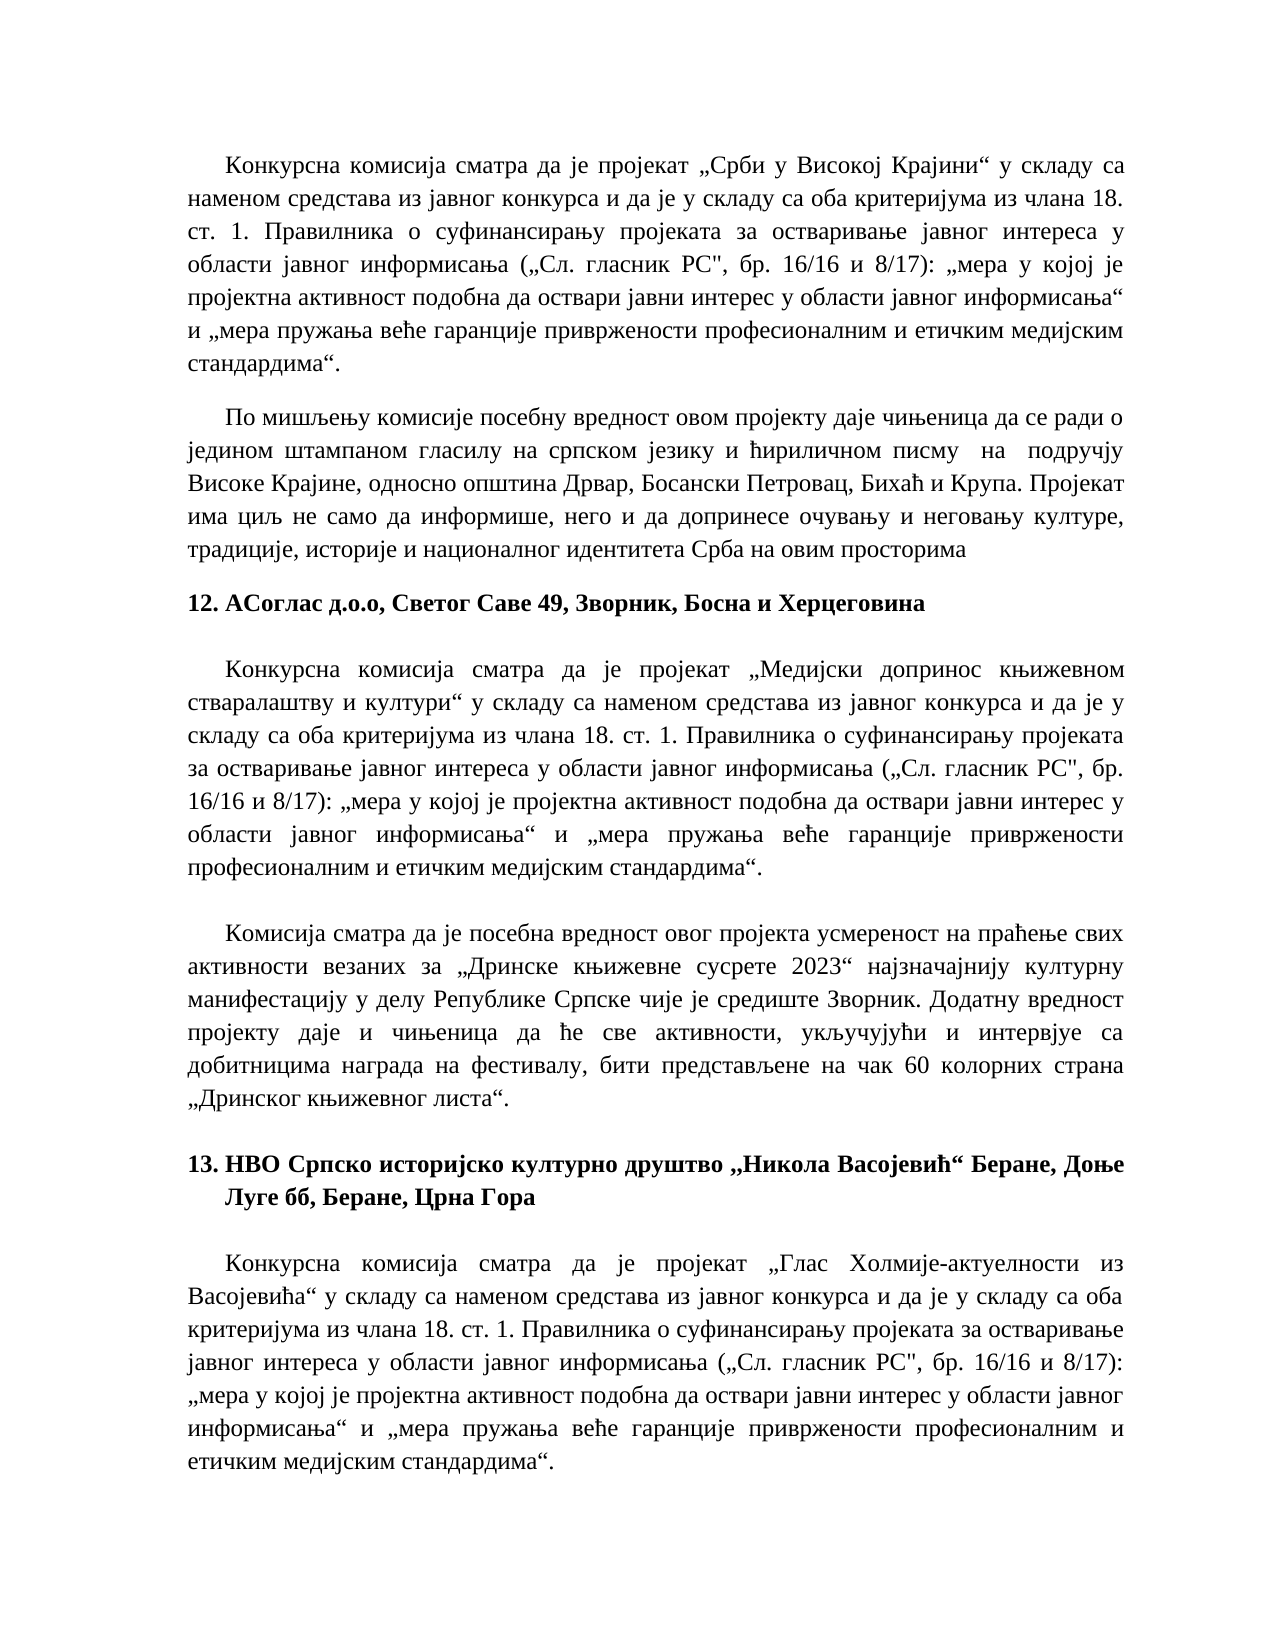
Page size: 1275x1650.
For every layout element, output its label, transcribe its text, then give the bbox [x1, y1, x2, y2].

text По мишљењу комисије посебну вредност овом пројекту даје чињеница да се ради о једином штампаном гласилу на српском језику и ћириличном писму на подручју Високе Крајине, односно општина Дрвар, Босански Петровац, Бихаћ и Крупа. Пројекат има циљ не само да информише, него и да допринесе очувању и неговању културе, традиције, историје и националног идентитета Срба на овим просторима [187, 402, 1125, 563]
text Конкурсна комисија сматра да је пројекат „Срби у Високој Крајини“ у складу са наменом средстава из јавног конкурса и да је у складу са оба критеријума из члана 18. ст. 1. Правилника о суфинансирању пројеката за остваривање јавног интереса у области јавног информисања („Сл. гласник РС", бр. 16/16 и 8/17): „мера у којој је пројектна активност подобна да оствари јавни интерес у области јавног информисања“ и „мера пружања веће гаранције привржености професионалним и етичким медијским стандардима“. [187, 150, 1125, 377]
list АСоглас д.о.о, Светог Саве 49, Зворник, Босна и Херцеговина [187, 588, 1125, 617]
list Конкурсна комисија сматра да је пројекат „Глас Холмије-актуелности из Васојевића“ у складу са наменом средстава из јавног конкурса и да је у складу са оба критеријума из члана 18. ст. 1. Правилника о суфинансирању пројеката за остваривање јавног интереса у области јавног информисања („Сл. гласник РС", бр. 16/16 и 8/17): „мера у којој је пројектна активност подобна да оствари јавни интерес у области јавног информисања“ и „мера пружања веће гаранције привржености професионалним и етичким медијским стандардима“. [187, 1248, 1125, 1475]
list Конкурсна комисија сматра да је пројекат „Медијски допринос књижевном стваралаштву и култури“ у складу са наменом средстава из јавног конкурса и да је у складу са оба критеријума из члана 18. ст. 1. Правилника о суфинансирању пројеката за остваривање јавног интереса у области јавног информисања („Сл. гласник РС", бр. 16/16 и 8/17): „мера у којој је пројектна активност подобна да оствари јавни интерес у области јавног информисања“ и „мера пружања веће гаранције привржености професионалним и етичким медијским стандардима“. [187, 654, 1125, 881]
list НВО Српско историјско културно друштво ,,Никола Васојевић“ Беране, Доње Луге бб, Беране, Црна Гора [187, 1149, 1125, 1211]
list Комисија сматра да је посебна вредност овог пројекта усмереност на праћење свих активности везаних за „Дринске књижевне сусрете 2023“ најзначајнију културну манифестацију у делу Републике Српске чије је средиште Зворник. Додатну вредност пројекту даје и чињеница да ће све активности, укључујући и интервјуе са добитницима награда на фестивалу, бити представљене на чак 60 колорних страна „Дринског књижевног листа“. [187, 918, 1125, 1112]
